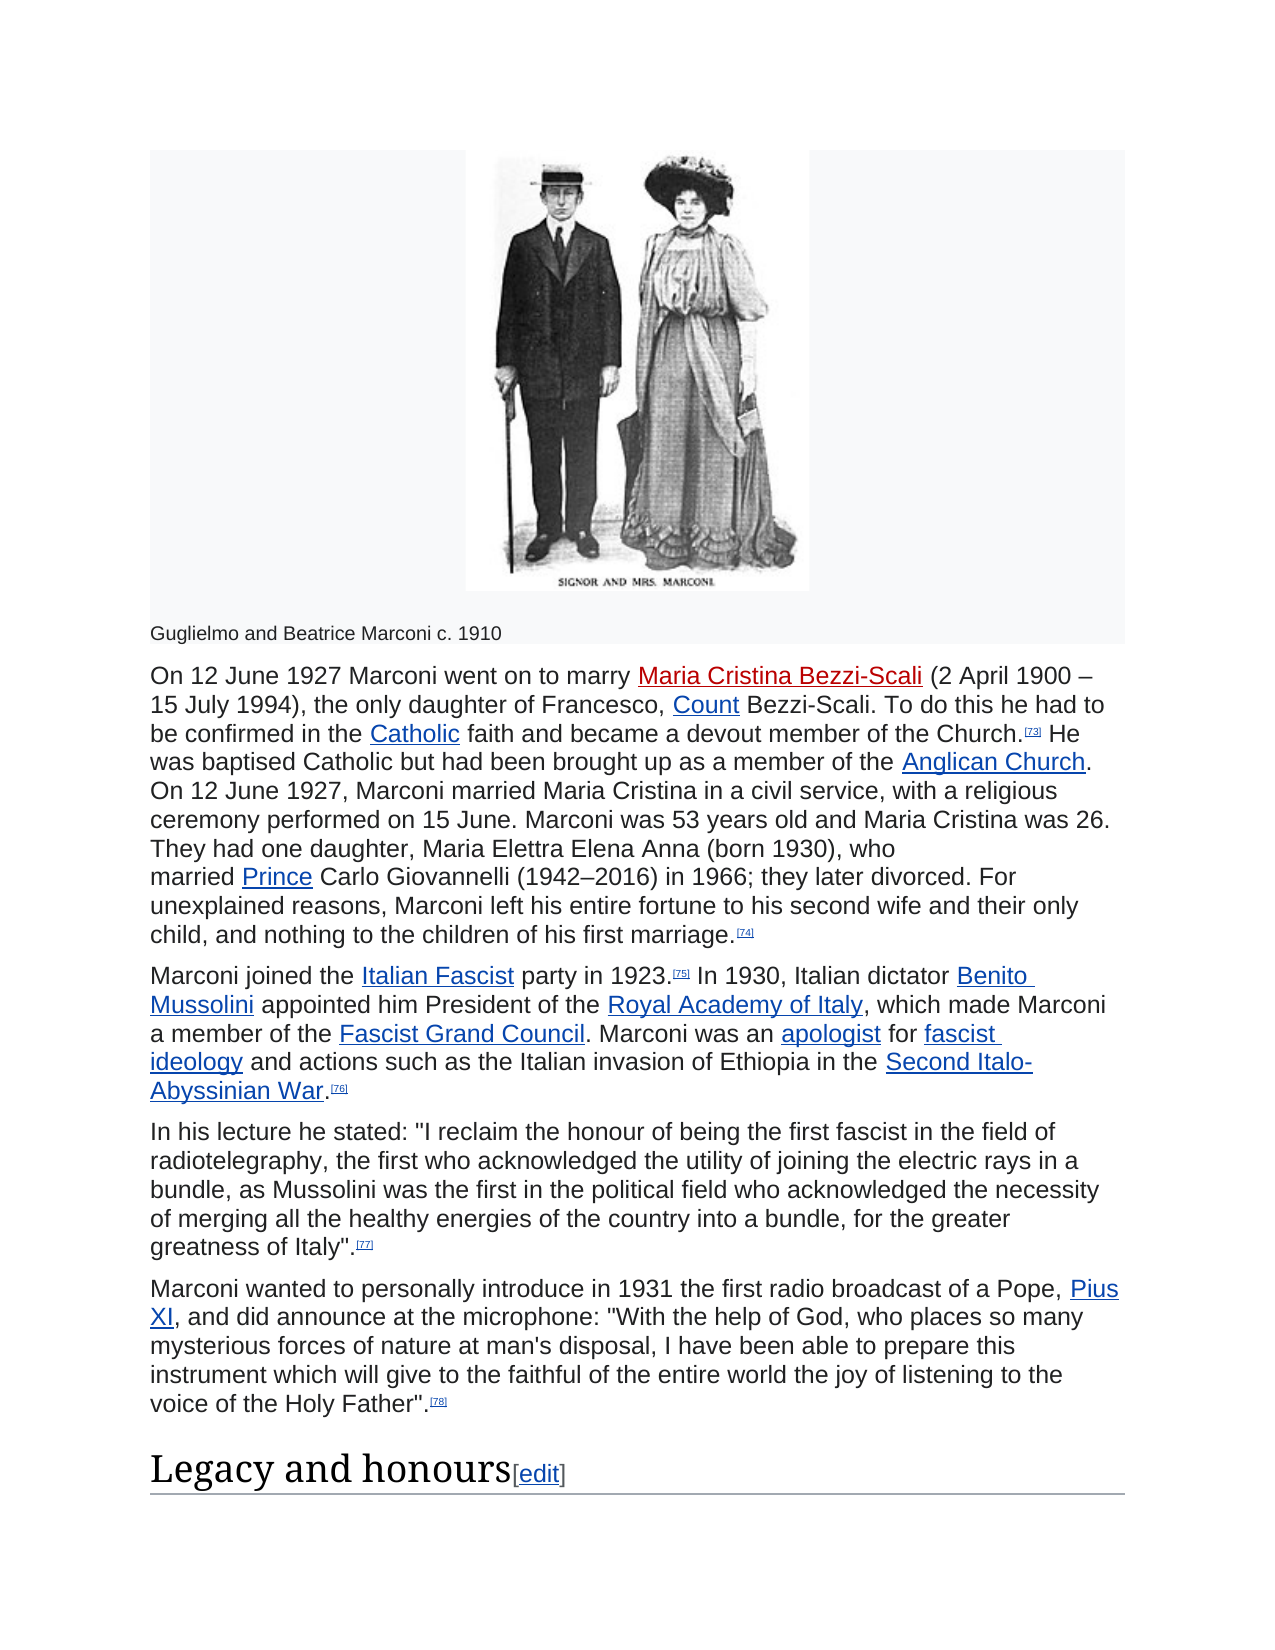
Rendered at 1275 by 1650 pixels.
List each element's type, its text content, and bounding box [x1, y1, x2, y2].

text In his lecture he stated: "I reclaim the honour of being the first fascist in the field of radiotelegraphy, the first who acknowledged the utility of joining the electric rays in a bundle, as Mussolini was the first in the political field who acknowledged the necessity of merging all the healthy energies of the country into a bundle, for the greater greatness of Italy".[77] [150, 1117, 1125, 1261]
subtitle Legacy and honours[edit] [150, 1442, 1125, 1493]
picture [465, 150, 810, 591]
text Marconi wanted to personally introduce in 1931 the first radio broadcast of a Pope, Pius XI, and did announce at the microphone: "With the help of God, who places so many mysterious forces of nature at man's disposal, I have been able to prepare this instrument which will give to the faithful of the entire world the joy of listening to the voice of the Holy Father".[78] [150, 1274, 1125, 1417]
text Guglielmo and Beatrice Marconi c. 1910 [150, 609, 1125, 644]
text On 12 June 1927 Marconi went on to marry Maria Cristina Bezzi-Scali (2 April 1900 – 15 July 1994), the only daughter of Francesco, Count Bezzi-Scali. To do this he had to be confirmed in the Catholic faith and became a devout member of the Church.[73] He was baptised Catholic but had been brought up as a member of the Anglican Church. On 12 June 1927, Marconi married Maria Cristina in a civil service, with a religious ceremony performed on 15 June. Marconi was 53 years old and Maria Cristina was 26. They had one daughter, Maria Elettra Elena Anna (born 1930), who married Prince Carlo Giovannelli (1942–2016) in 1966; they later divorced. For unexplained reasons, Marconi left his entire fortune to his second wife and their only child, and nothing to the children of his first marriage.[74] [150, 661, 1125, 949]
text Marconi joined the Italian Fascist party in 1923.[75] In 1930, Italian dictator Benito Mussolini appointed him President of the Royal Academy of Italy, which made Marconi a member of the Fascist Grand Council. Marconi was an apologist for fascist ideology and actions such as the Italian invasion of Ethiopia in the Second Italo-Abyssinian War.[76] [150, 961, 1125, 1105]
